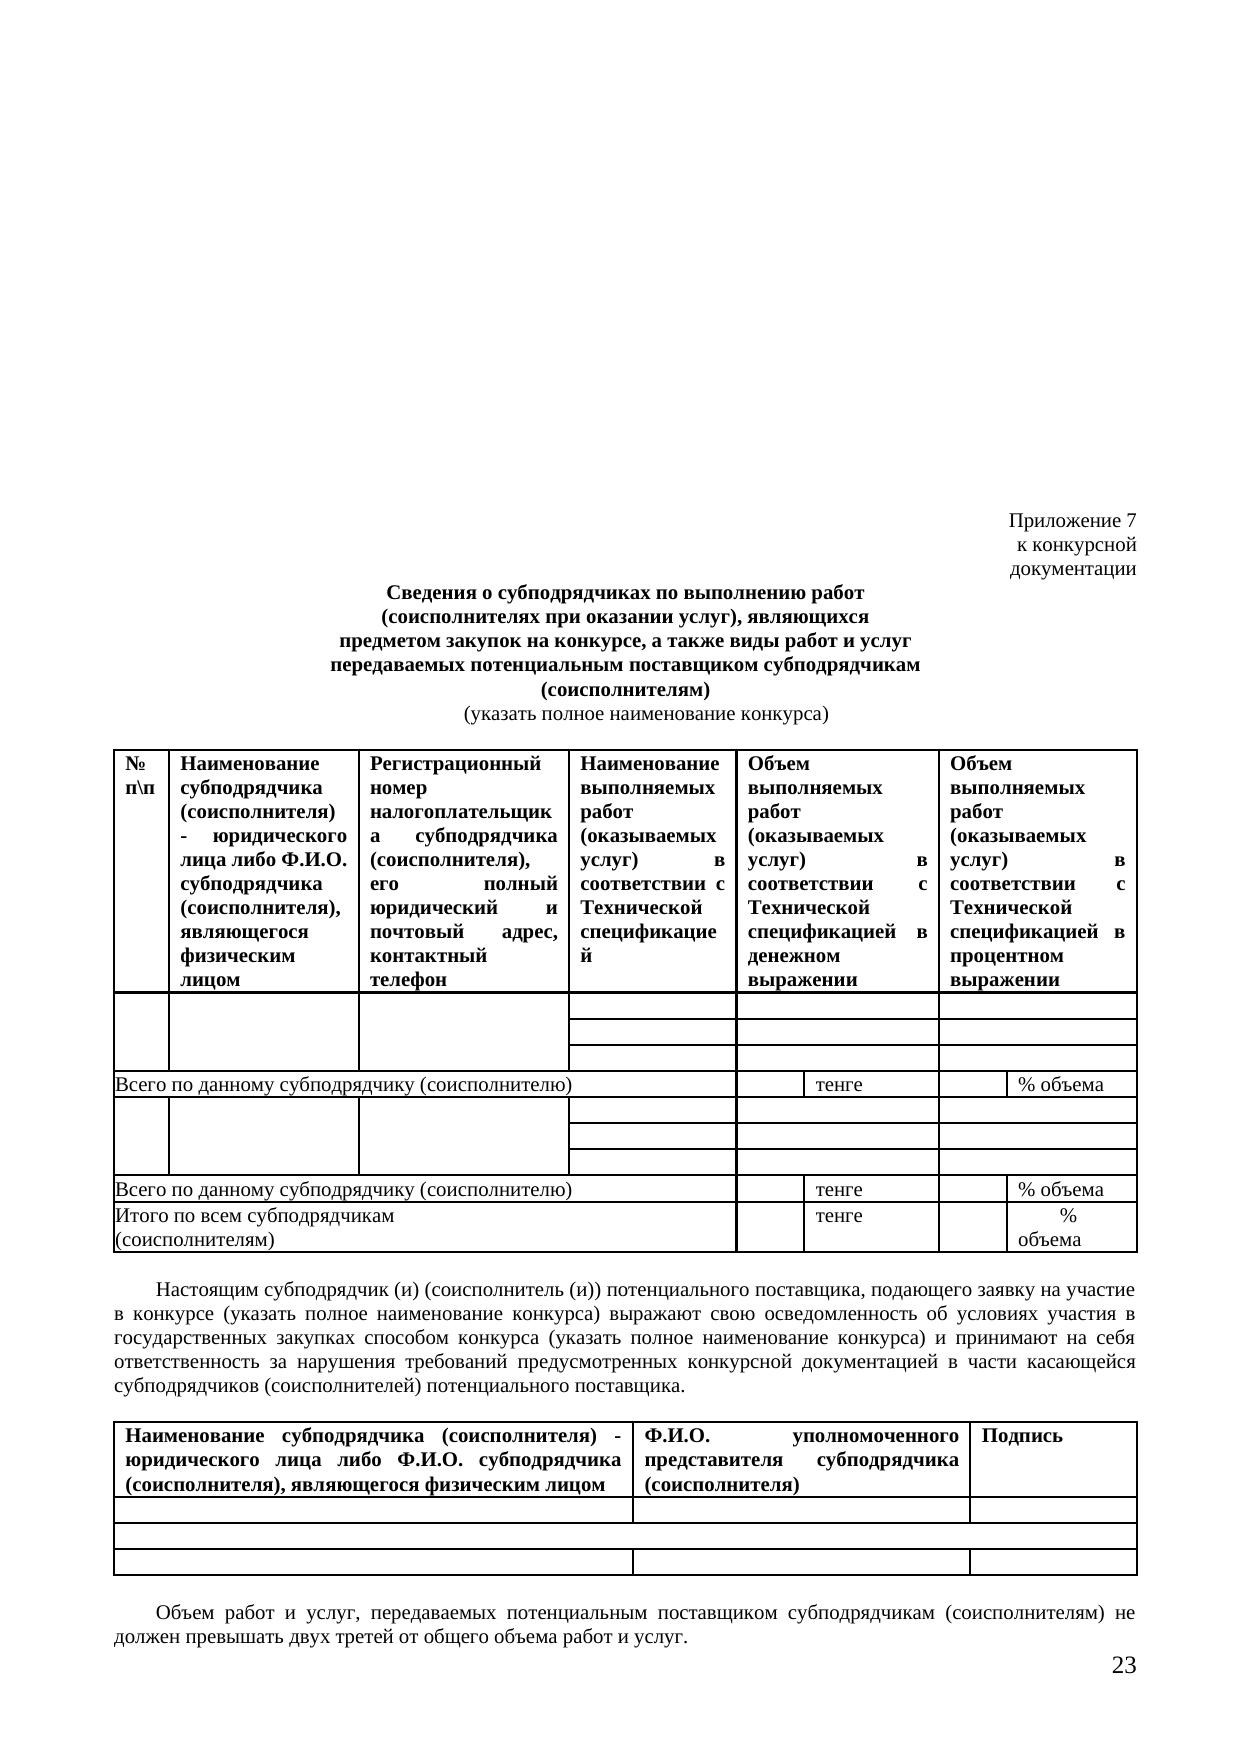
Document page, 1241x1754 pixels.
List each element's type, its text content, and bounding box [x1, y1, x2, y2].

table_cell [940, 1124, 1136, 1148]
table_cell [940, 1203, 1006, 1251]
table_cell [940, 1150, 1136, 1174]
table_cell [570, 1020, 735, 1044]
text (соисполнителях при оказании услуг), являющихся [114, 604, 1137, 628]
text предметом закупок на конкурсе, а также виды работ и услуг [114, 628, 1137, 652]
table_cell [940, 1176, 1006, 1201]
table_cell [570, 1046, 735, 1070]
text Настоящим субподрядчик (и) (соисполнитель (и)) потенциального поставщика, подающего заявку на участие в конкурсе (указать полное наименование конкурса) выражают свою осведомленность об условиях участия в государственных закупках способом конкурса (указать полное наименование конкурса) и принимают на себя ответственность за нарушения требований предусмотренных конкурсной документацией в части касающейся субподрядчиков (соисполнителей) потенциального поставщика. [114, 1277, 1137, 1397]
table_cell [115, 1498, 632, 1522]
table_header Объем выполняемых работ (оказываемых услуг) в соответствии с Технической спецификацией в процентном выражении [940, 751, 1136, 991]
table_cell [570, 1150, 735, 1174]
table_cell % объема [1008, 1176, 1136, 1201]
table_cell [738, 1046, 938, 1070]
table_cell тенге [805, 1176, 938, 1201]
table_cell [738, 1072, 803, 1096]
table_header Наименование субподрядчика (соисполнителя) - юридического лица либо Ф.И.О. субподрядчика (соисполнителя), являющегося физическим лицом [170, 751, 358, 991]
table_cell [940, 994, 1136, 1017]
table_header Объем выполняемых работ (оказываемых услуг) в соответствии с Технической спецификацией в денежном выражении [738, 751, 938, 991]
table_cell [360, 994, 568, 1070]
text к конкурсной [114, 532, 1137, 556]
table_cell [570, 1124, 735, 1148]
table_cell [570, 994, 735, 1017]
table_cell Всего по данному субподрядчику (соисполнителю) [115, 1072, 735, 1096]
table_cell [940, 1098, 1136, 1122]
table_cell % объема [1008, 1072, 1136, 1096]
table_cell [971, 1498, 1136, 1522]
table_cell [634, 1550, 969, 1574]
text (указать полное наименование конкурса) [114, 701, 1137, 724]
table_cell [738, 1176, 803, 1201]
table_cell [738, 1098, 938, 1122]
table_cell [115, 1098, 168, 1174]
table_cell [115, 1524, 1136, 1548]
table_cell [940, 1072, 1006, 1096]
table_cell тенге [805, 1203, 938, 1251]
table_header Подпись [971, 1423, 1136, 1496]
table_cell [360, 1098, 568, 1174]
table_cell % объема [1008, 1203, 1136, 1251]
table_cell [115, 1550, 632, 1574]
table_cell [940, 1046, 1136, 1070]
table_cell Итого по всем субподрядчикам (соисполнителям) [115, 1203, 735, 1251]
text Объем работ и услуг, передаваемых потенциальным поставщиком субподрядчикам (соисполнителям) не должен превышать двух третей от общего объема работ и услуг. [114, 1600, 1137, 1648]
table_cell [738, 1203, 803, 1251]
table_cell [115, 994, 168, 1070]
table_cell [738, 1124, 938, 1148]
table_cell [634, 1498, 969, 1522]
text Приложение 7 [114, 508, 1137, 532]
table_cell [738, 1020, 938, 1044]
table_header Наименование выполняемых работ (оказываемых услуг) в соответствии с Технической спецификацией [570, 751, 735, 991]
table_header Ф.И.О. уполномоченного представителя субподрядчика (соисполнителя) [634, 1423, 969, 1496]
text передаваемых потенциальным поставщиком субподрядчикам [114, 652, 1137, 676]
table_header Наименование субподрядчика (соисполнителя) - юридического лица либо Ф.И.О. субподрядчика (соисполнителя), являющегося физическим лицом [115, 1423, 632, 1496]
table_cell Всего по данному субподрядчику (соисполнителю) [115, 1176, 735, 1201]
table_header № п\п [115, 751, 168, 991]
table_cell [738, 994, 938, 1017]
text (соисполнителям) [114, 676, 1137, 701]
table_cell [170, 994, 358, 1070]
table_cell [570, 1098, 735, 1122]
table_cell [738, 1150, 938, 1174]
text Сведения о субподрядчиках по выполнению работ [114, 580, 1137, 604]
text документации [114, 556, 1137, 580]
table_cell [940, 1020, 1136, 1044]
table_cell тенге [805, 1072, 938, 1096]
table_cell [170, 1098, 358, 1174]
table_header Регистрационный номер налогоплательщика субподрядчика (соисполнителя), его полный юридический и почтовый адрес, контактный телефон [360, 751, 568, 991]
table_cell [971, 1550, 1136, 1574]
